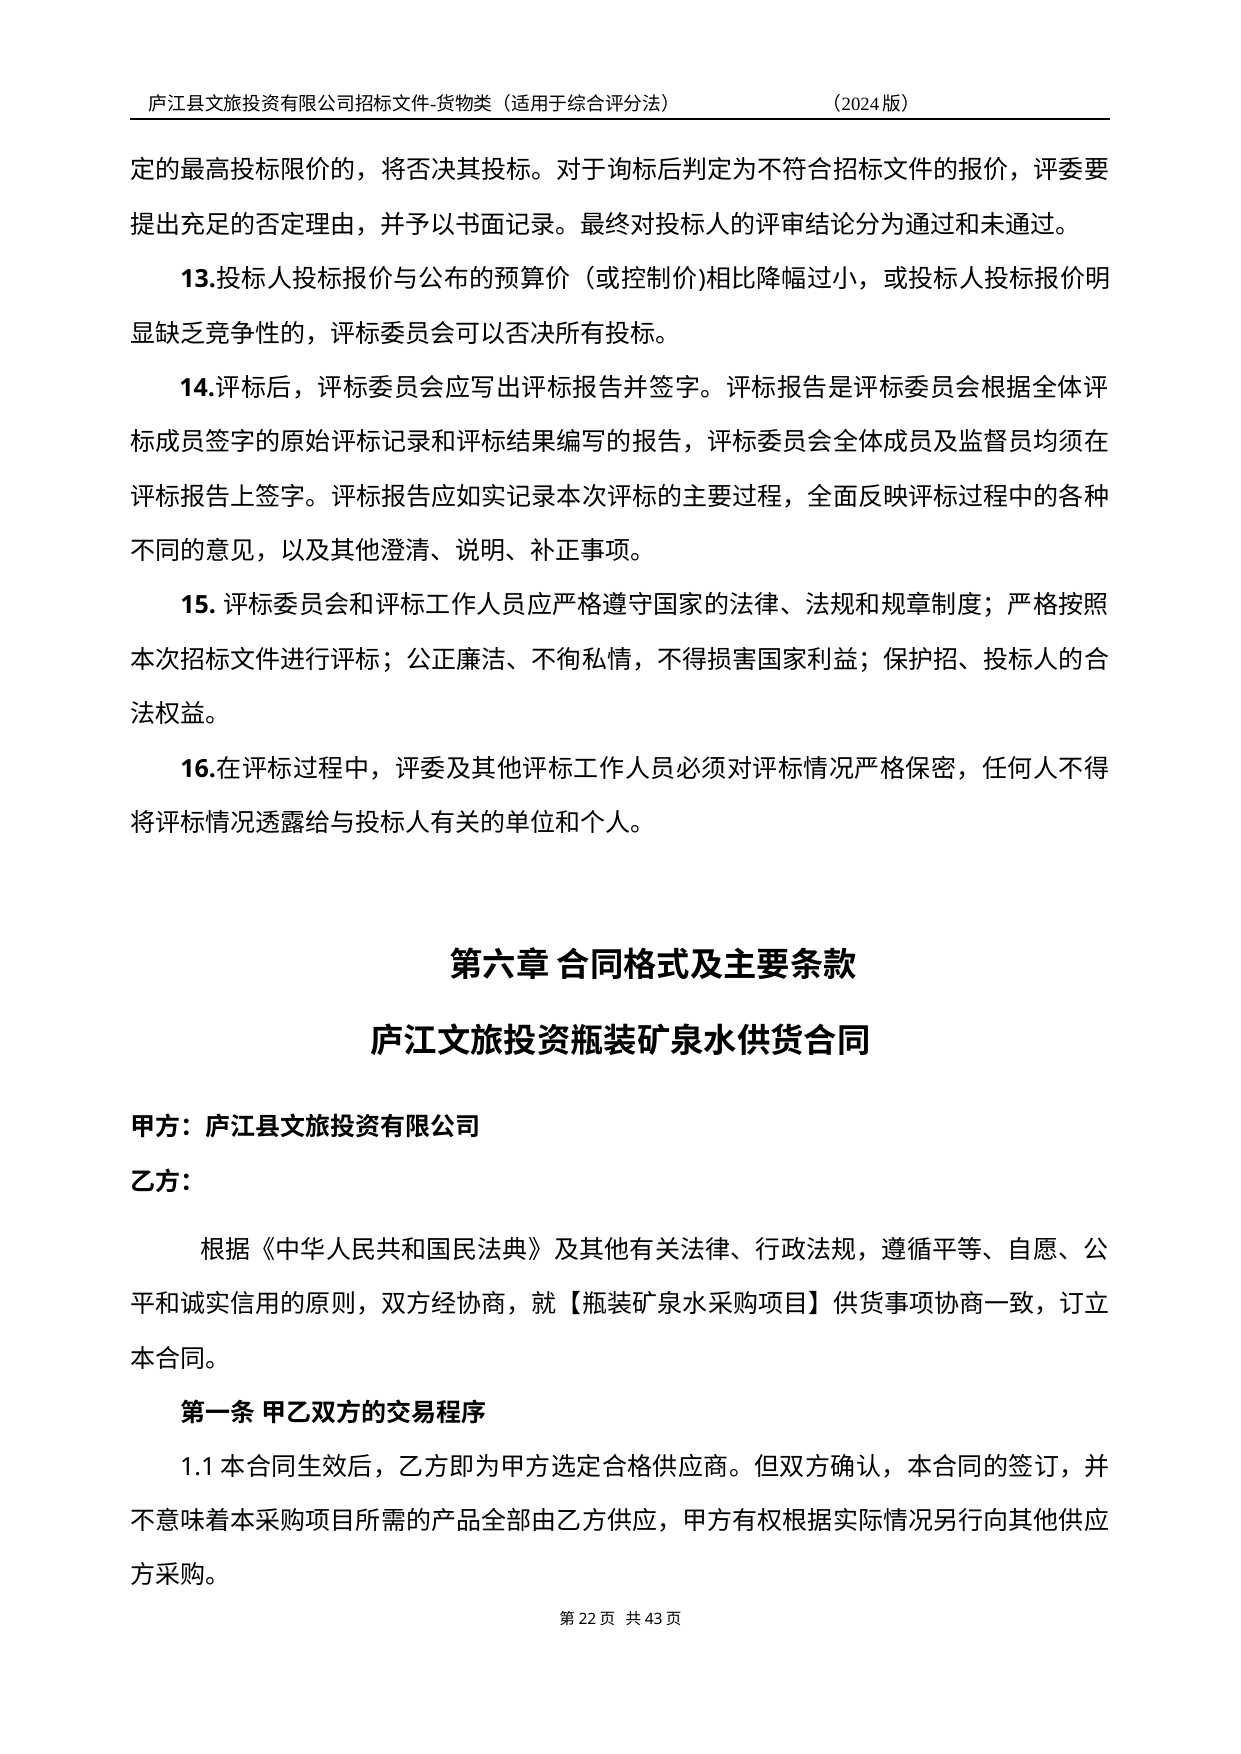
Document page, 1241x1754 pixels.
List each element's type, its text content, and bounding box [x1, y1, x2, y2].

text 16.在评标过程中，评委及其他评标工作人员必须对评标情况严格保密，任何人不得将评标情况透露给与投标人有关的单位和个人。 [130, 748, 1110, 839]
subtitle 第六章 合同格式及主要条款 [130, 934, 1110, 986]
text 甲方：庐江县文旅投资有限公司 [130, 1107, 1110, 1143]
text 1.1本合同生效后，乙方即为甲方选定合格供应商。但双方确认，本合同的签订，并不意味着本采购项目所需的产品全部由乙方供应，甲方有权根据实际情况另行向其他供应方采购。 [130, 1432, 1110, 1594]
text 13.投标人投标报价与公布的预算价（或控制价)相比降幅过小，或投标人投标报价明显缺乏竞争性的，评标委员会可以否决所有投标。 [130, 259, 1111, 349]
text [130, 150, 1111, 241]
text 第一条 甲乙双方的交易程序 [130, 1378, 1110, 1432]
text 根据《中华人民共和国民法典》及其他有关法律、行政法规，遵循平等、自愿、公平和诚实信用的原则，双方经协商，就【瓶装矿泉水采购项目】供货事项协商一致，订立本合同。 [130, 1215, 1110, 1378]
text 15. 评标委员会和评标工作人员应严格遵守国家的法律、法规和规章制度；严格按照本次招标文件进行评标；公正廉洁、不徇私情，不得损害国家利益；保护招、投标人的合法权益。 [130, 585, 1111, 730]
text 乙方： [130, 1161, 1110, 1197]
text 14.评标后，评标委员会应写出评标报告并签字。评标报告是评标委员会根据全体评标成员签字的原始评标记录和评标结果编写的报告，评标委员会全体成员及监督员均须在评标报告上签字。评标报告应如实记录本次评标的主要过程，全面反映评标过程中的各种不同的意见，以及其他澄清、说明、补正事项。 [130, 367, 1111, 567]
text 庐江文旅投资瓶装矿泉水供货合同 [130, 1013, 1110, 1062]
